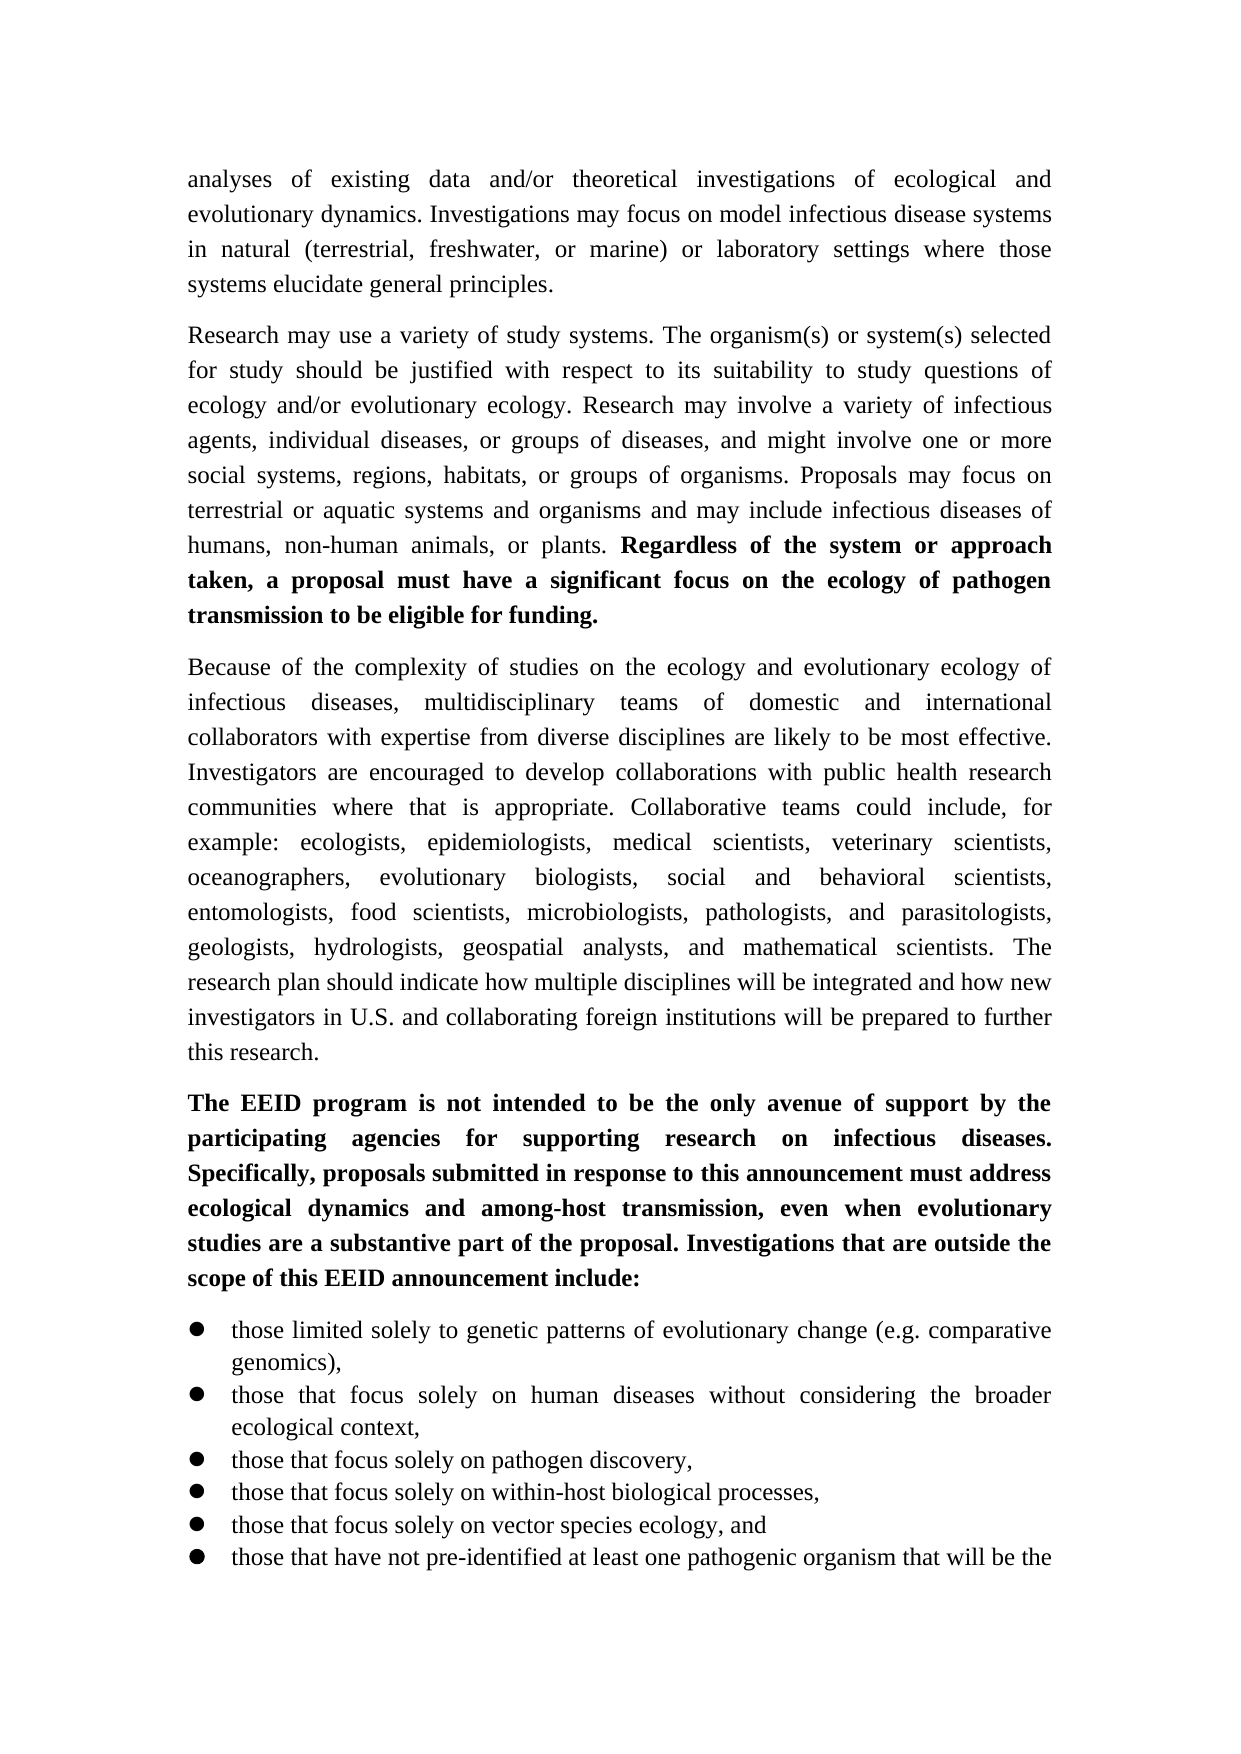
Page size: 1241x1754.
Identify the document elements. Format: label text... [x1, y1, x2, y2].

text Because of the complexity of studies on the ecology and evolutionary ecology of infectious diseases, multidisciplinary teams of domestic and international collaborators with expertise from diverse disciplines are likely to be most effective. Investigators are encouraged to develop collaborations with public health research communities where that is appropriate. Collaborative teams could include, for example: ecologists, epidemiologists, medical scientists, veterinary scientists, oceanographers, evolutionary biologists, social and behavioral scientists, entomologists, food scientists, microbiologists, pathologists, and parasitologists, geologists, hydrologists, geospatial analysts, and mathematical scientists. The research plan should indicate how multiple disciplines will be integrated and how new investigators in U.S. and collaborating foreign institutions will be prepared to further this research. [187, 650, 1053, 1067]
text Research may use a variety of study systems. The organism(s) or system(s) selected for study should be justified with respect to its suitability to study questions of ecology and/or evolutionary ecology. Research may involve a variety of infectious agents, individual diseases, or groups of diseases, and might involve one or more social systems, regions, habitats, or groups of organisms. Proposals may focus on terrestrial or aquatic systems and organisms and may include infectious diseases of humans, non-human animals, or plants. Regardless of the system or approach taken, a proposal must have a significant focus on the ecology of pathogen transmission to be eligible for funding. [187, 318, 1053, 631]
list those that focus solely on within-host biological processes, [187, 1475, 1053, 1508]
list those limited solely to genetic patterns of evolutionary change (e.g. comparative genomics), [187, 1313, 1053, 1378]
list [187, 1540, 1053, 1573]
text The EEID program is not intended to be the only avenue of support by the participating agencies for supporting research on infectious diseases. Specifically, proposals submitted in response to this announcement must address ecological dynamics and among-host transmission, even when evolutionary studies are a substantive part of the proposal. Investigations that are outside the scope of this EEID announcement include: [187, 1086, 1053, 1294]
list those that focus solely on pathogen discovery, [187, 1443, 1053, 1475]
list those that focus solely on human diseases without considering the broader ecological context, [187, 1378, 1053, 1443]
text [187, 162, 1053, 299]
list those that focus solely on vector species ecology, and [187, 1508, 1053, 1540]
